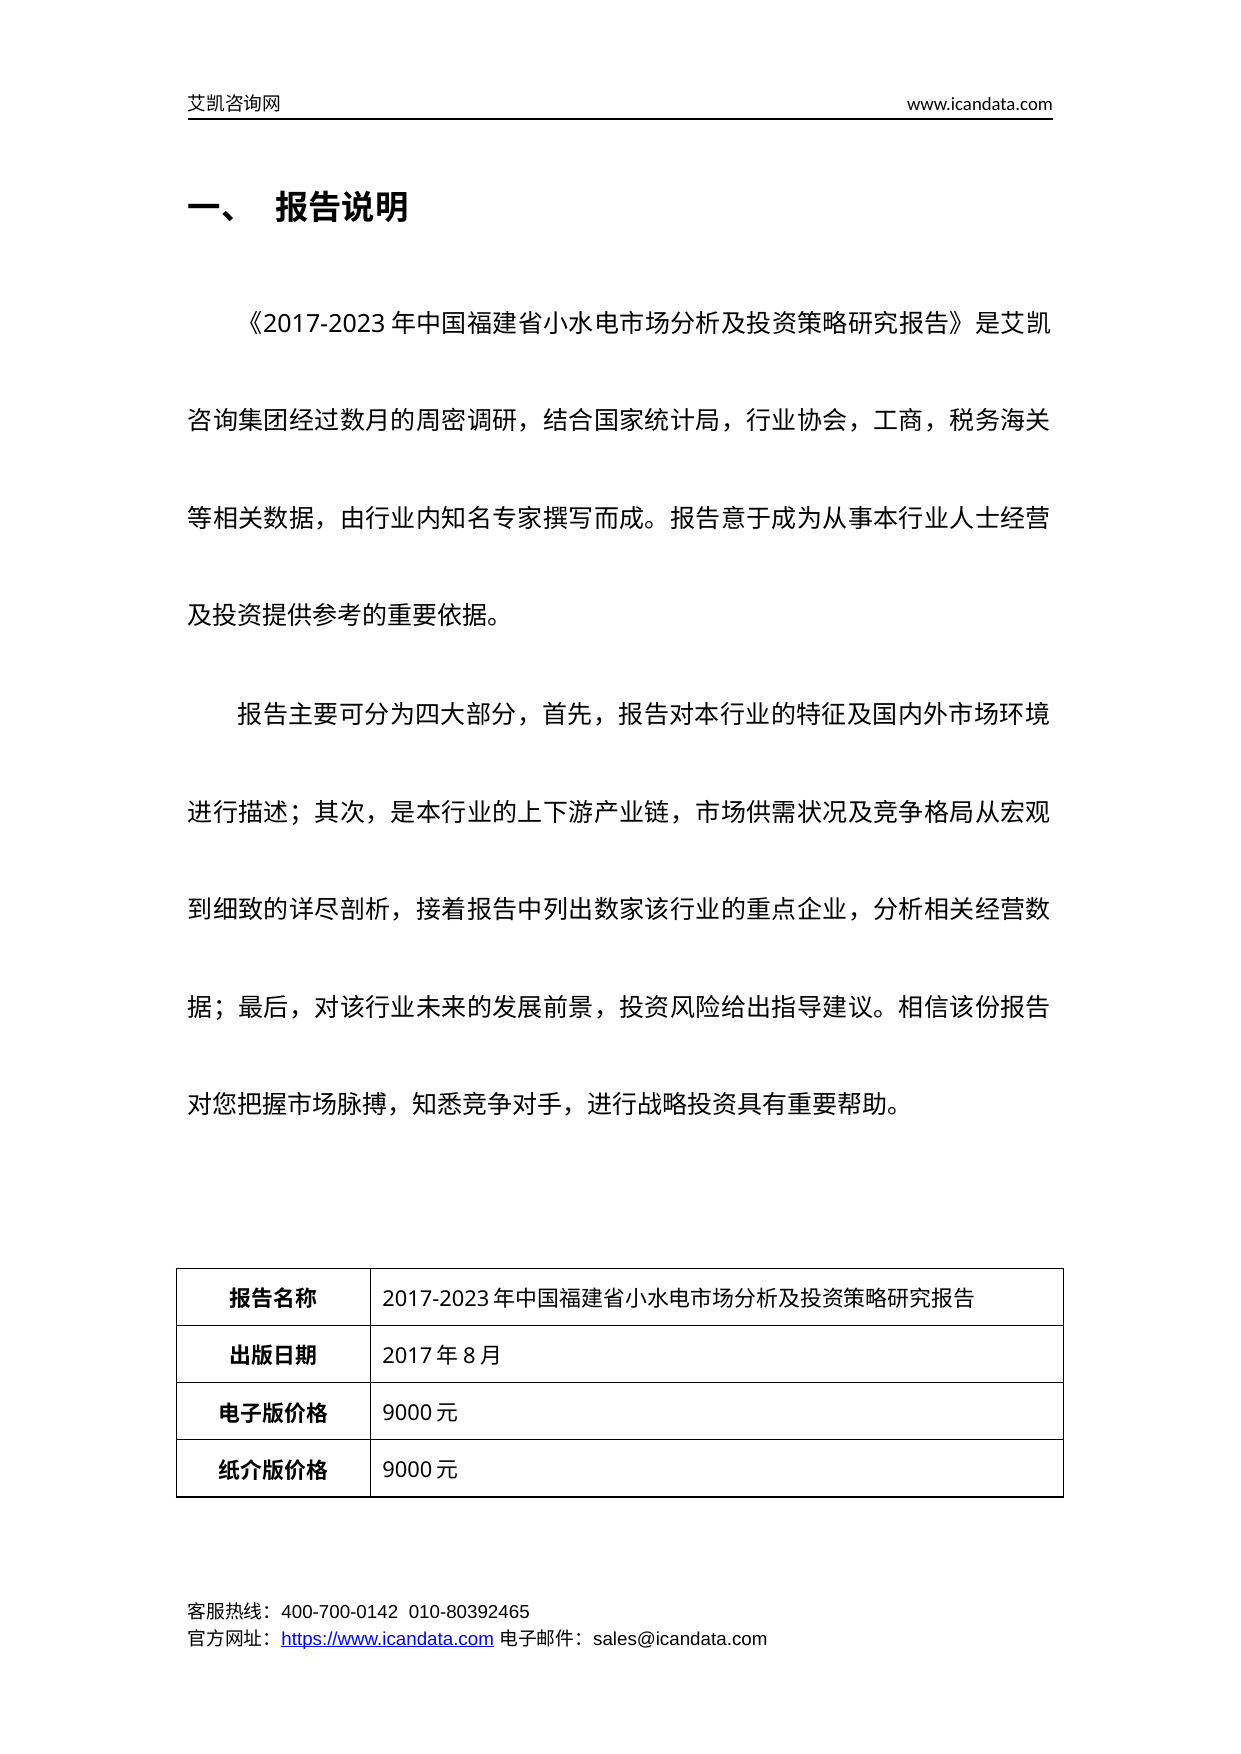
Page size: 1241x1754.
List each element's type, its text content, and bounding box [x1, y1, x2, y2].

table_header 报告名称 [177, 1269, 370, 1325]
text 报告主要可分为四大部分，首先，报告对本行业的特征及国内外市场环境进行描述；其次，是本行业的上下游产业链，市场供需状况及竞争格局从宏观到细致的详尽剖析，接着报告中列出数家该行业的重点企业，分析相关经营数据；最后，对该行业未来的发展前景，投资风险给出指导建议。相信该份报告对您把握市场脉搏，知悉竞争对手，进行战略投资具有重要帮助。 [187, 681, 1053, 1136]
text 《2017-2023年中国福建省小水电市场分析及投资策略研究报告》是艾凯咨询集团经过数月的周密调研，结合国家统计局，行业协会，工商，税务海关等相关数据，由行业内知名专家撰写而成。报告意于成为从事本行业人士经营及投资提供参考的重要依据。 [187, 289, 1053, 646]
table_header 2017-2023年中国福建省小水电市场分析及投资策略研究报告 [371, 1269, 1063, 1325]
table_cell 纸介版价格 [177, 1440, 370, 1496]
table_cell 9000元 [371, 1440, 1063, 1496]
table_cell 2017年8月 [371, 1326, 1063, 1382]
table_cell 出版日期 [177, 1326, 370, 1382]
table_cell 电子版价格 [177, 1383, 370, 1439]
subtitle 报告说明 [187, 172, 1053, 237]
table_cell 9000元 [371, 1383, 1063, 1439]
